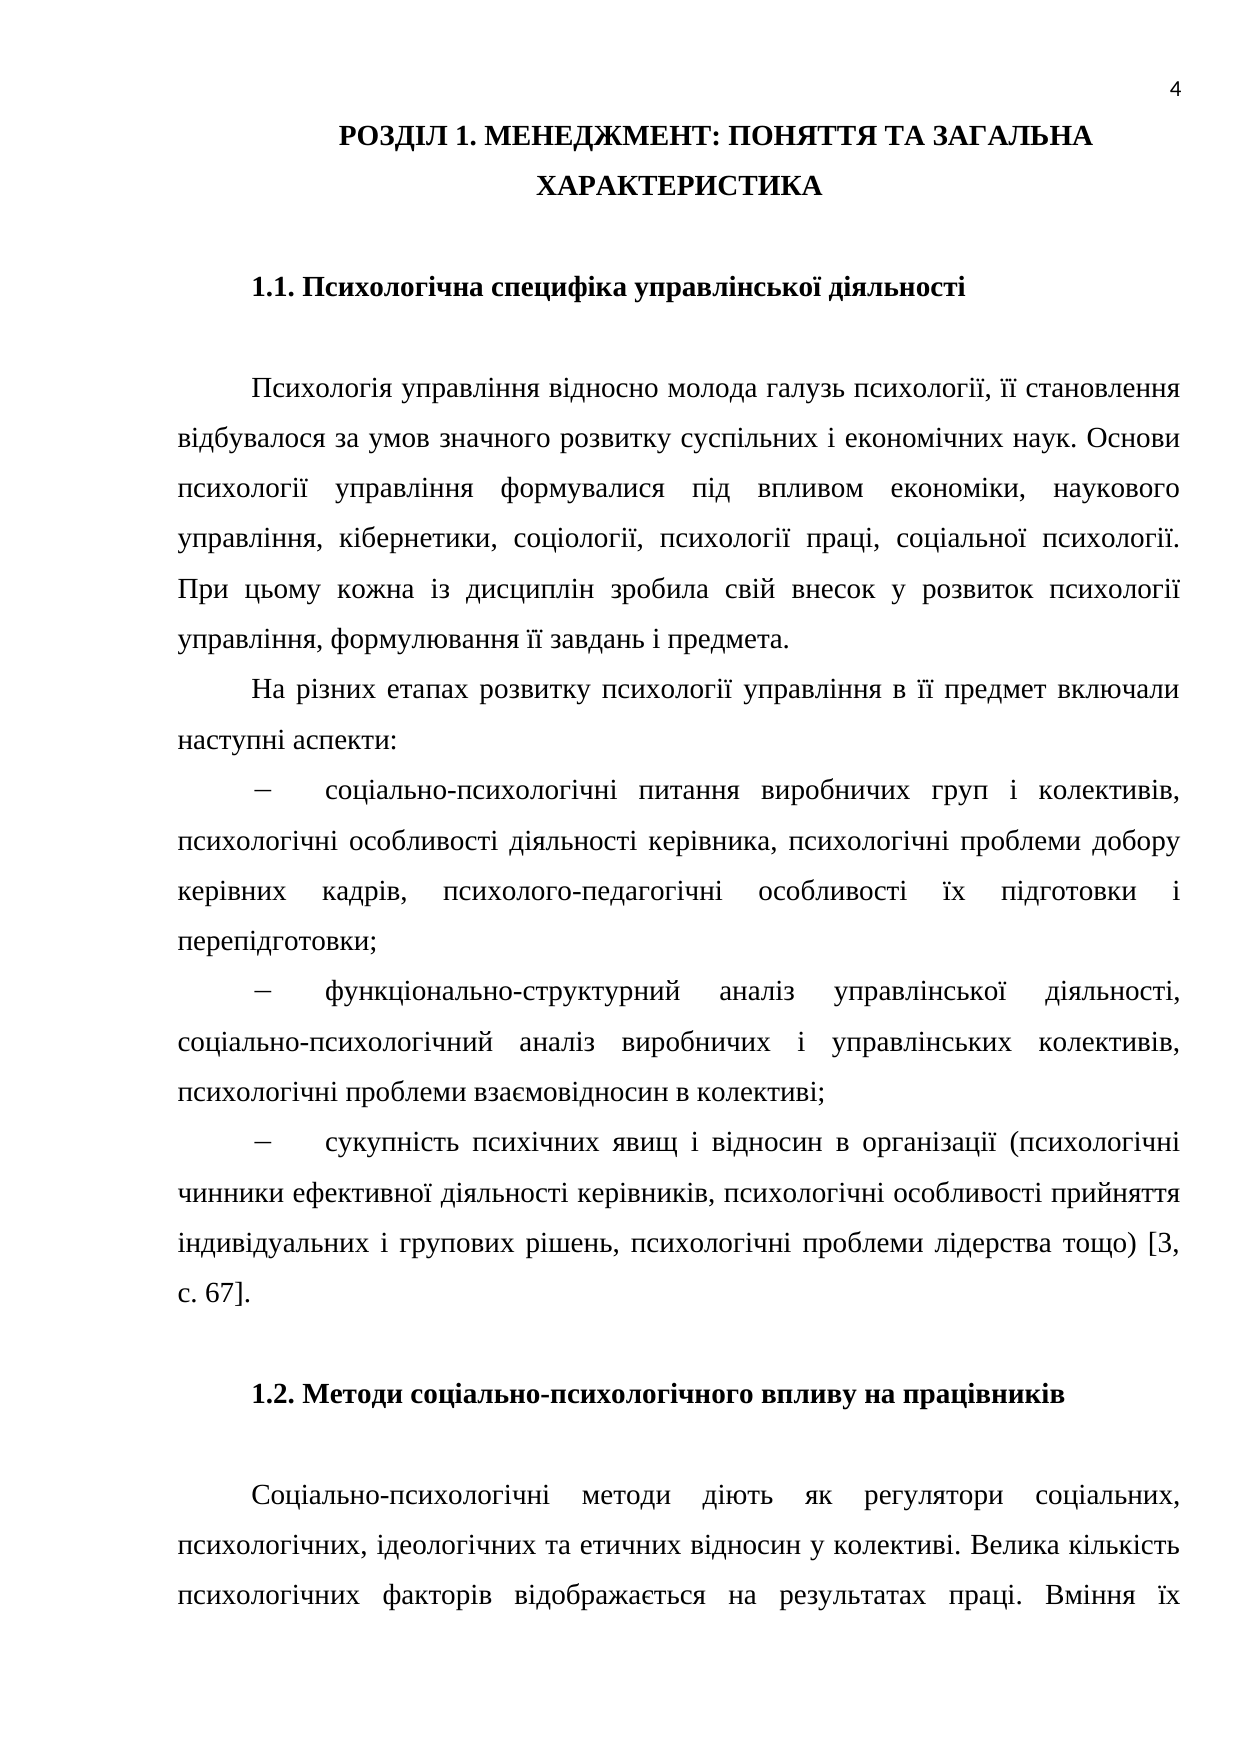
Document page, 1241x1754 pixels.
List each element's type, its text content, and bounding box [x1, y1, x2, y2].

text 1.2. Методи соціально-психологічного впливу на працівників [177, 1376, 1181, 1410]
list соціально-психологічні питання виробничих груп і колективів, психологічні особливості діяльності керівника, психологічні проблеми добору керівних кадрів, психолого-педагогічні особливості їх підготовки і перепідготовки; [177, 772, 1181, 957]
text 1.1. Психологічна специфіка управлінської діяльності [177, 269, 1181, 303]
list сукупність психічних явищ і відносин в організації (психологічні чинники ефективної діяльності керівників, психологічні особливості прийняття індивідуальних і групових рішень, психологічні проблеми лідерства тощо) [3, с. 67]. [177, 1124, 1181, 1309]
text РОЗДІЛ 1. МЕНЕДЖМЕНТ: ПОНЯТТЯ ТА ЗАГАЛЬНА ХАРАКТЕРИСТИКА [177, 118, 1181, 202]
text Психологія управління відносно молода галузь психології, її становлення відбувалося за умов значного розвитку суспільних і економічних наук. Основи психології управління формувалися під впливом економіки, наукового управління, кібернетики, соціології, психології праці, соціальної психології. При цьому кожна із дисциплін зробила свій внесок у розвиток психології управління, формулювання її завдань і предмета. [177, 370, 1181, 655]
text На різних етапах розвитку психології управління в її предмет включали наступні аспекти: [177, 672, 1181, 755]
list функціонально-структурний аналіз управлінської діяльності, соціально-психологічний аналіз виробничих і управлінських колективів, психологічні проблеми взаємовідносин в колективі; [177, 973, 1181, 1108]
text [177, 1477, 1181, 1611]
